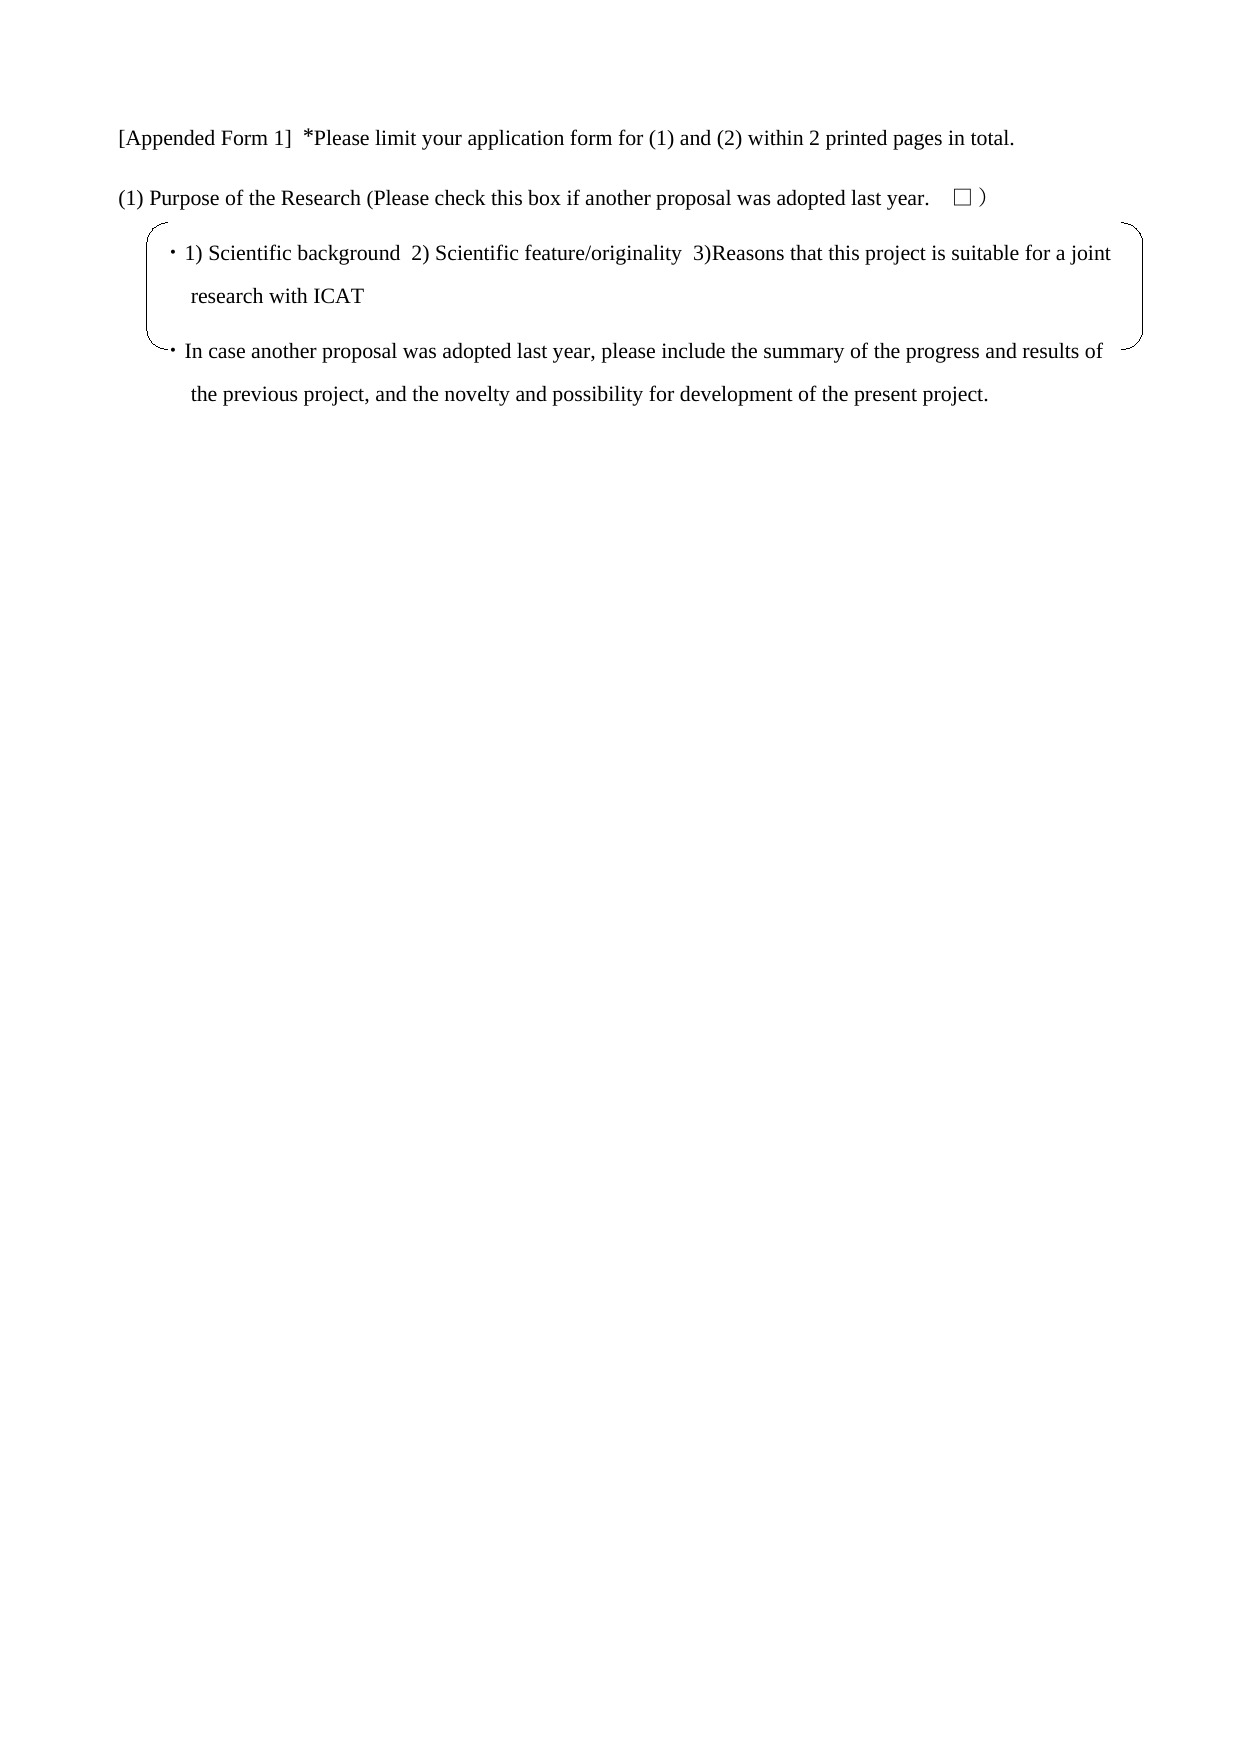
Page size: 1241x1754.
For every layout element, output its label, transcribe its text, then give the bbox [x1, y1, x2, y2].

text ・In case another proposal was adopted last year, please include the summary of the progress and results of the previous project, and the novelty and possibility for development of the present project. [162, 319, 1124, 409]
text (1) Purpose of the Research (Please check this box if another proposal was adopted last year. □ ） [118, 182, 1163, 212]
text ・1) Scientific background 2) Scientific feature/originality 3)Reasons that this project is suitable for a joint research with ICAT [162, 221, 1124, 310]
text [Appended Form 1] *Please limit your application form for (1) and (2) within 2 printed pages in total. [118, 122, 1163, 152]
